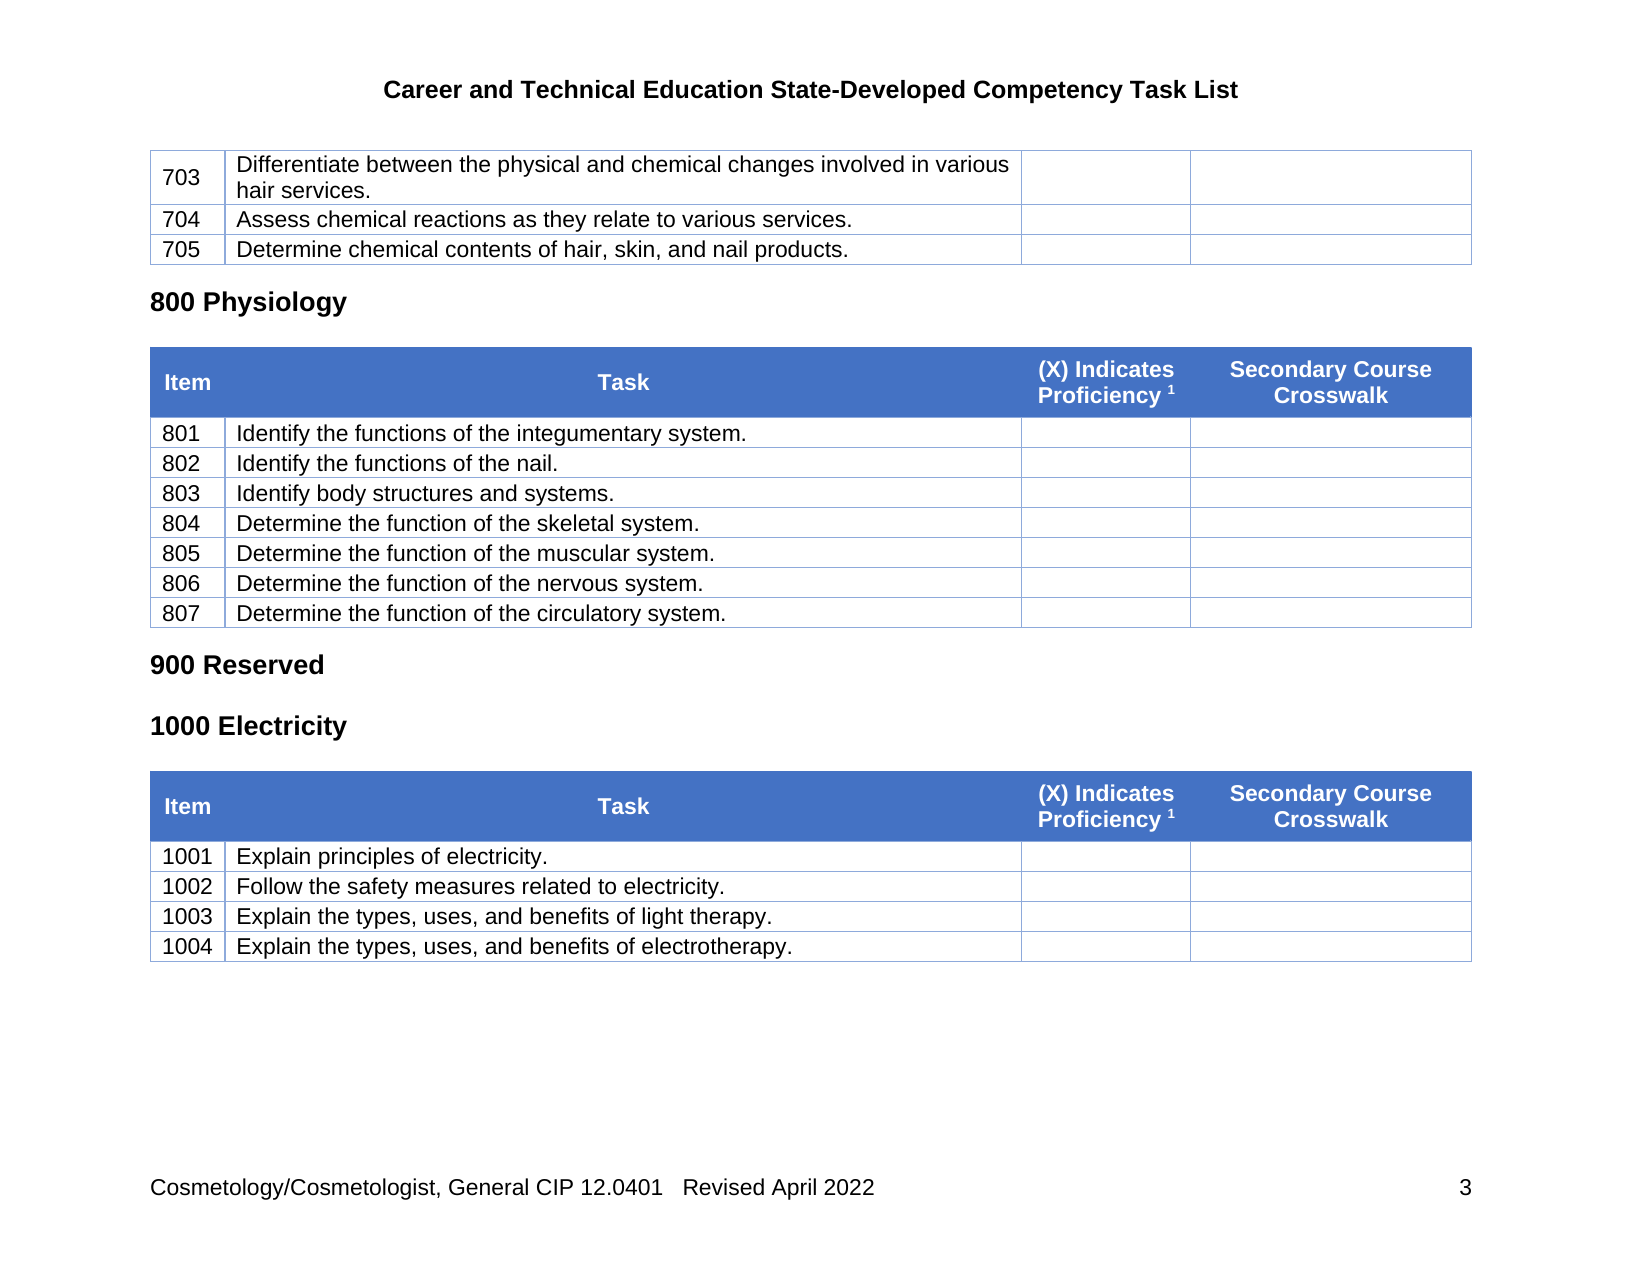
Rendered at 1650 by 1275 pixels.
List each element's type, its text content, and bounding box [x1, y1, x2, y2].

table_cell [1191, 235, 1471, 264]
table_cell 801 [151, 418, 224, 447]
table_cell Determine the function of the nervous system. [226, 568, 1021, 597]
table_cell [1191, 448, 1471, 477]
table_cell 705 [151, 235, 224, 264]
table_cell [1191, 538, 1471, 567]
table_cell Determine the function of the muscular system. [226, 538, 1021, 567]
table_cell 804 [151, 508, 224, 537]
table_cell Determine chemical contents of hair, skin, and nail products. [226, 235, 1021, 264]
table_cell [1022, 902, 1190, 931]
table_cell [1022, 418, 1190, 447]
table_cell [1022, 538, 1190, 567]
table_cell [1022, 478, 1190, 507]
table_cell 807 [151, 598, 224, 627]
subtitle 800 Physiology [150, 286, 1472, 317]
table_cell [1191, 478, 1471, 507]
table_cell 1002 [151, 872, 224, 901]
table_cell [1022, 872, 1190, 901]
table_cell Determine the function of the circulatory system. [226, 598, 1021, 627]
table_header Item [151, 772, 224, 841]
table_cell [1022, 508, 1190, 537]
table_cell [1191, 508, 1471, 537]
table_cell Identify the functions of the nail. [226, 448, 1021, 477]
table_cell [1191, 151, 1471, 204]
table_cell [1022, 568, 1190, 597]
table_cell Explain the types, uses, and benefits of light therapy. [226, 902, 1021, 931]
table_cell [1191, 902, 1471, 931]
table_cell 704 [151, 205, 224, 234]
table_cell 805 [151, 538, 224, 567]
table_cell [1191, 932, 1471, 961]
table_cell [1191, 418, 1471, 447]
table_cell Explain principles of electricity. [226, 842, 1021, 871]
table_cell [1191, 598, 1471, 627]
table_header (X) Indicates Proficiency 1 [1022, 348, 1190, 417]
table_cell [1191, 205, 1471, 234]
table_header Task [226, 348, 1021, 417]
table_cell 803 [151, 478, 224, 507]
table_cell [1022, 598, 1190, 627]
table_cell [1022, 151, 1190, 204]
table_cell 802 [151, 448, 224, 477]
table_cell 806 [151, 568, 224, 597]
table_cell Identify the functions of the integumentary system. [226, 418, 1021, 447]
table_cell [1022, 448, 1190, 477]
table_header Secondary Course Crosswalk [1191, 772, 1471, 841]
table_cell [1022, 205, 1190, 234]
table_cell 1001 [151, 842, 224, 871]
table_header (X) Indicates Proficiency 1 [1022, 772, 1190, 841]
table_cell [1191, 872, 1471, 901]
table_cell [1191, 842, 1471, 871]
table_cell 1004 [151, 932, 224, 961]
table_cell [1022, 932, 1190, 961]
subtitle 1000 Electricity [150, 709, 1472, 741]
table_cell [1022, 842, 1190, 871]
table_cell Assess chemical reactions as they relate to various services. [226, 205, 1021, 234]
subtitle 900 Reserved [150, 649, 1472, 680]
table_header Secondary Course Crosswalk [1191, 348, 1471, 417]
table_cell 1003 [151, 902, 224, 931]
table_cell Determine the function of the skeletal system. [226, 508, 1021, 537]
table_header Task [226, 772, 1021, 841]
table_cell Follow the safety measures related to electricity. [226, 872, 1021, 901]
table_cell 703 [151, 151, 224, 204]
table_header Item [151, 348, 224, 417]
table_cell [1191, 568, 1471, 597]
table_cell Explain the types, uses, and benefits of electrotherapy. [226, 932, 1021, 961]
table_cell Identify body structures and systems. [226, 478, 1021, 507]
table_cell Differentiate between the physical and chemical changes involved in various hair services. [226, 151, 1021, 204]
table_cell [1022, 235, 1190, 264]
